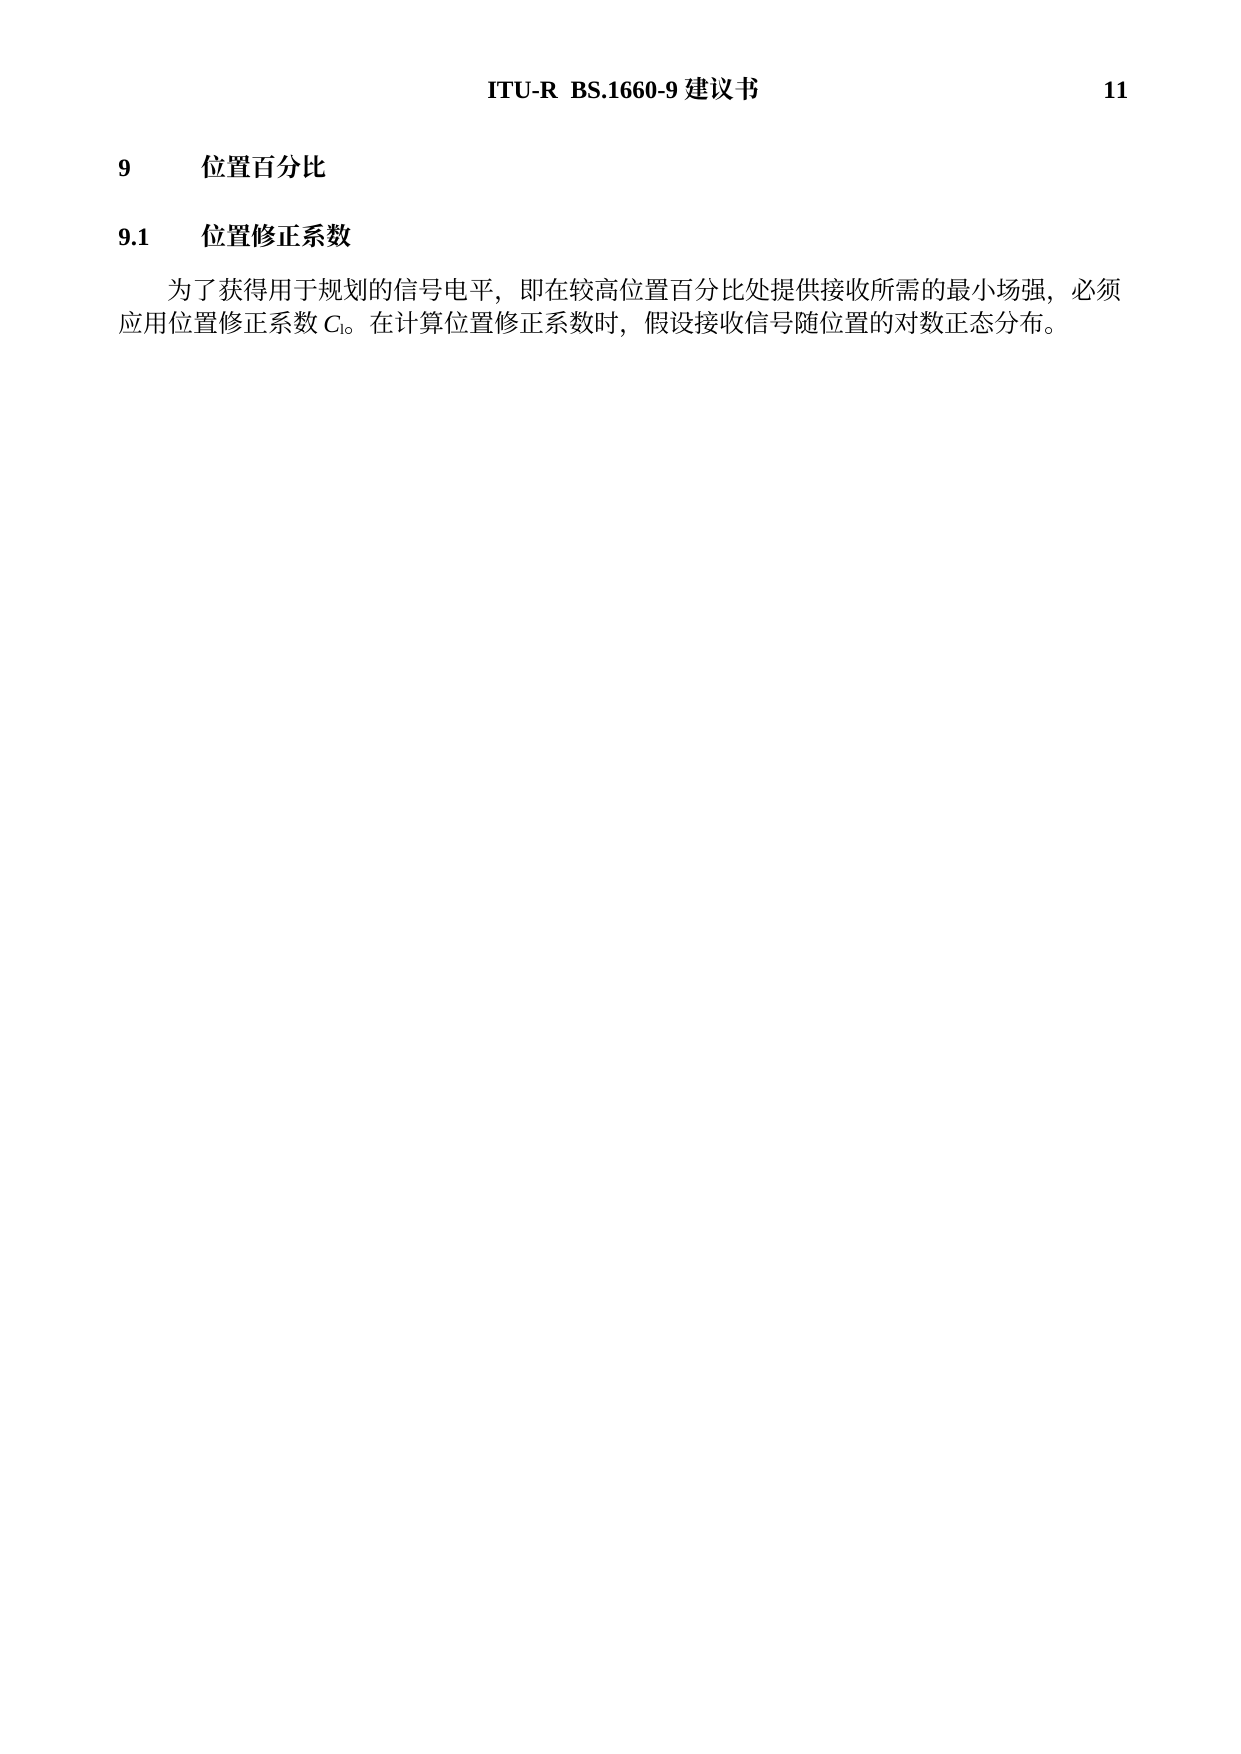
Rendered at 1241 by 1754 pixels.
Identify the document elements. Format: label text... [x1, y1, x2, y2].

subtitle 9.1 位置修正系数 [118, 222, 1122, 251]
subtitle 9 位置百分比 [118, 148, 1122, 184]
text 为了获得用于规划的信号电平，即在较高位置百分比处提供接收所需的最小场强，必须应用位置修正系数Cl。在计算位置修正系数时，假设接收信号随位置的对数正态分布。 [118, 276, 1122, 338]
